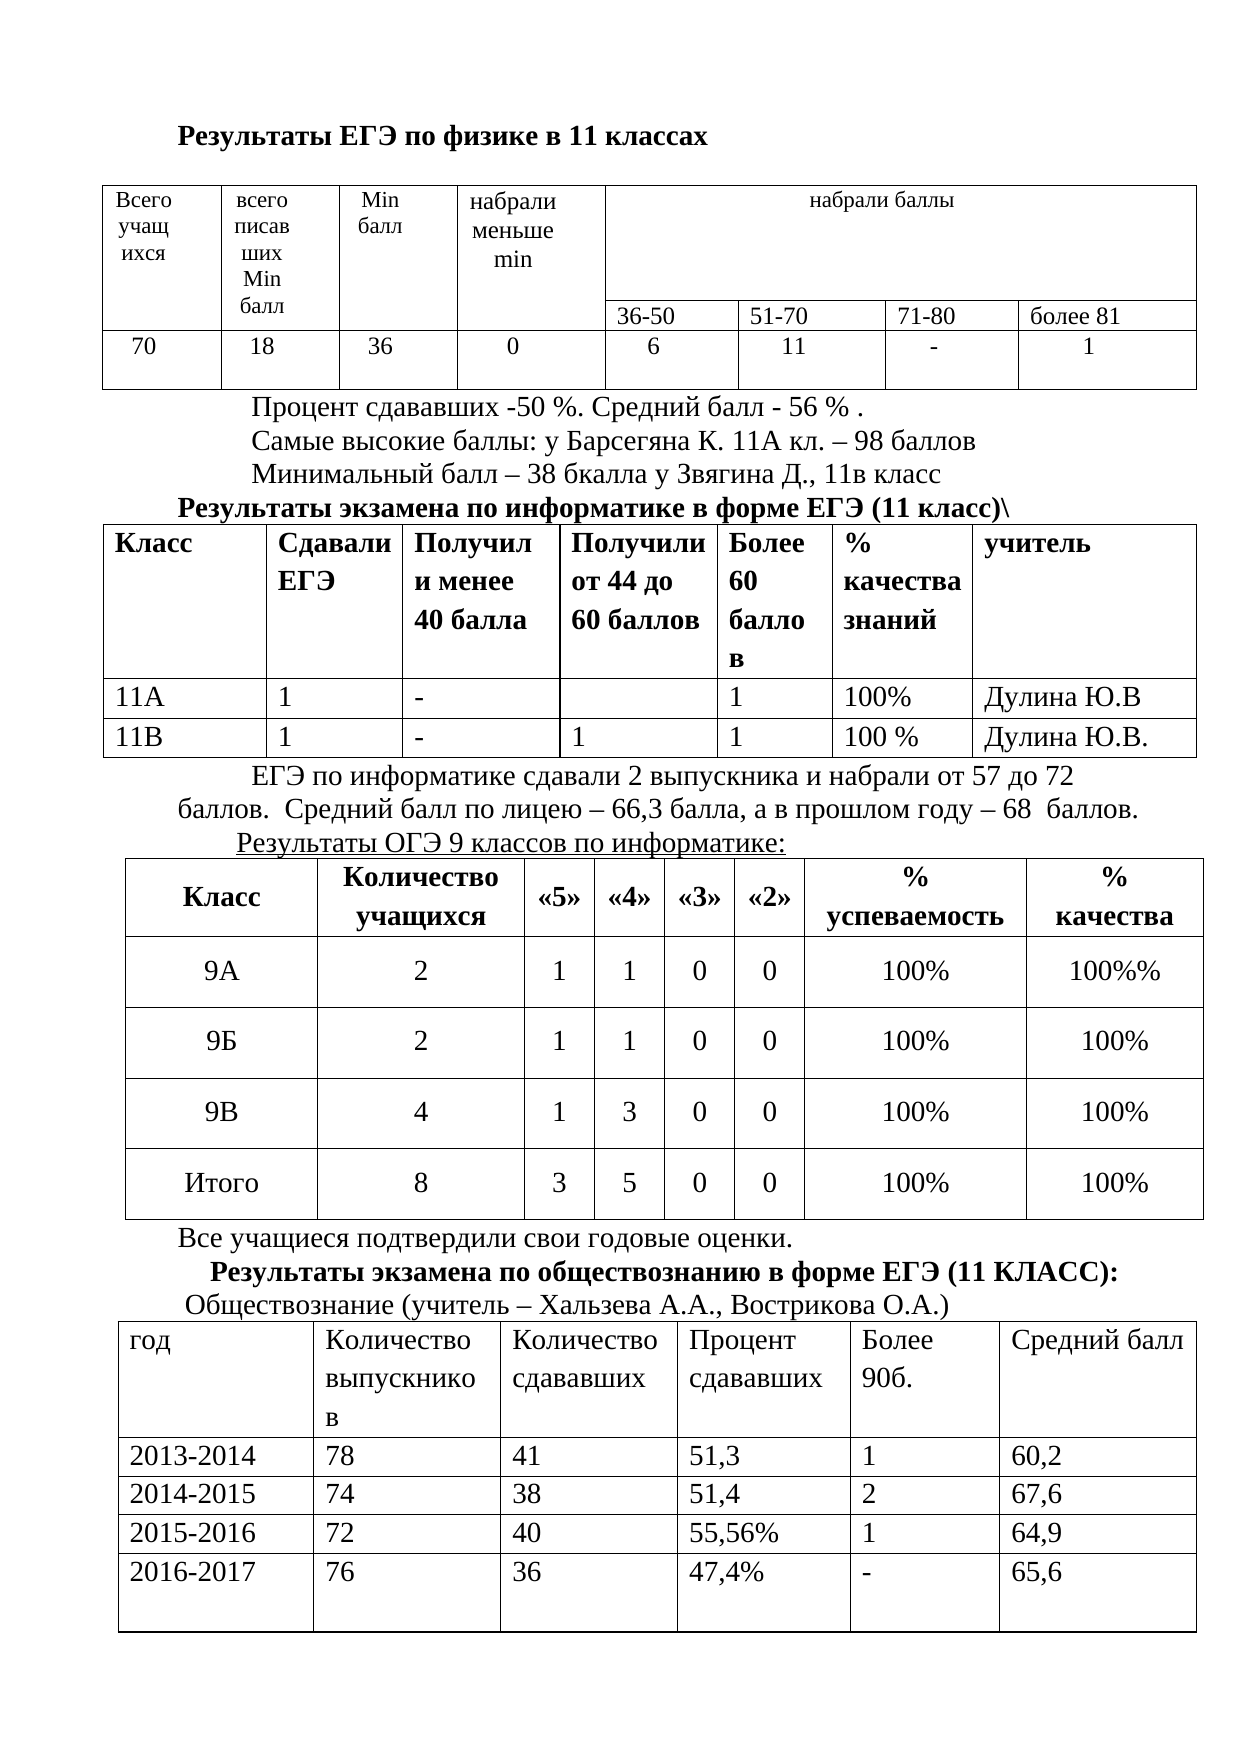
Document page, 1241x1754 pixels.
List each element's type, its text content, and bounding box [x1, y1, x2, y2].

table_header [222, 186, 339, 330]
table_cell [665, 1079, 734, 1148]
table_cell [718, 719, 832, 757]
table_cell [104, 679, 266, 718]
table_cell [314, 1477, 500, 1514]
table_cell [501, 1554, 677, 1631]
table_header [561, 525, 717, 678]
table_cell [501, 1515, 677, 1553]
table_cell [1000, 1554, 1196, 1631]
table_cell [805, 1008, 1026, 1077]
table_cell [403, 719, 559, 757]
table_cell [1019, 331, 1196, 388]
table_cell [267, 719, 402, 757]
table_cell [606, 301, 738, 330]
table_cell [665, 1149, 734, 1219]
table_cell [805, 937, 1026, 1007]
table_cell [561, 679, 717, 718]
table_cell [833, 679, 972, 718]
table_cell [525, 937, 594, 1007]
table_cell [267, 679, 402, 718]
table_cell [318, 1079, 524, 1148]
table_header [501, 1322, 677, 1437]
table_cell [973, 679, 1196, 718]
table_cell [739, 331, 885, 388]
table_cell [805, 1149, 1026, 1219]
text Результаты ЕГЭ по физике в 11 классах [177, 118, 1114, 152]
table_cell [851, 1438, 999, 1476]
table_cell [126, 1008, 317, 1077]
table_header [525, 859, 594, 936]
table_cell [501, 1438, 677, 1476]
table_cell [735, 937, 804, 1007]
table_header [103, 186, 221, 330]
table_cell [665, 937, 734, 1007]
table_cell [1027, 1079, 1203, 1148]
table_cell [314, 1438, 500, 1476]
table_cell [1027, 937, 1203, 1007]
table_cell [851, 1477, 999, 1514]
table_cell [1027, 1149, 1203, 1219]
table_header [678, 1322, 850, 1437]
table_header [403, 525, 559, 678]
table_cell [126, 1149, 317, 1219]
text Результаты ОГЭ 9 классов по информатике: [177, 825, 1114, 858]
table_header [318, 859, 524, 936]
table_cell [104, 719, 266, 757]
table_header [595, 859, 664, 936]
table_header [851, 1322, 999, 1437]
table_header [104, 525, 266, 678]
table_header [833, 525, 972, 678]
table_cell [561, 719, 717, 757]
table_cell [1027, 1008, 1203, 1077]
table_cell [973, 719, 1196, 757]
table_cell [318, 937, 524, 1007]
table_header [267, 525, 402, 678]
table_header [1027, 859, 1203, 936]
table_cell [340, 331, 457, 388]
text Все учащиеся подтвердили свои годовые оценки. [177, 1220, 1152, 1254]
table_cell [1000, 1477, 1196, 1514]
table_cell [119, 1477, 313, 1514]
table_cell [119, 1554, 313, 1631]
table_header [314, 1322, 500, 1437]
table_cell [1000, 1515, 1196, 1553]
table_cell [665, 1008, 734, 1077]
text Минимальный балл – 38 бкалла у Звягина Д., 11в класс [177, 457, 1114, 490]
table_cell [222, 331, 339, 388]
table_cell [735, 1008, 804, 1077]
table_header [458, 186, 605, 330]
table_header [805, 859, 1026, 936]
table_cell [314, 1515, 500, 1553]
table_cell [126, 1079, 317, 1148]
text Результаты экзамена по информатике в форме ЕГЭ (11 класс)\ [177, 490, 1152, 524]
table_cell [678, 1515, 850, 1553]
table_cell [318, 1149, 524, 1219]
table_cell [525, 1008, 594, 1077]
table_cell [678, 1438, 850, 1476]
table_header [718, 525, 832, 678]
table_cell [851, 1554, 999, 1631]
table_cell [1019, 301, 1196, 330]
text Самые высокие баллы: у Барсегяна К. 11А кл. – 98 баллов [177, 423, 1114, 457]
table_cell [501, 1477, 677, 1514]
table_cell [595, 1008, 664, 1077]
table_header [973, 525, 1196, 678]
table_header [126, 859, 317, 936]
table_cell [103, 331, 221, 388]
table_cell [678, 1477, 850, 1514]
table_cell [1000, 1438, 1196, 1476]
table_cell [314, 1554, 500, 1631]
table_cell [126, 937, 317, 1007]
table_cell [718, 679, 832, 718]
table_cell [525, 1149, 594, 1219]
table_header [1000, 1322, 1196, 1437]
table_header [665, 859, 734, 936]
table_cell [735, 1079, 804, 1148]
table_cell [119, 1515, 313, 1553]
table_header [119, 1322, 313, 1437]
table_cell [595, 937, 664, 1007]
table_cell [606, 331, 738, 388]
text Процент сдававших -50 %. Средний балл - 56 % . [177, 390, 1114, 423]
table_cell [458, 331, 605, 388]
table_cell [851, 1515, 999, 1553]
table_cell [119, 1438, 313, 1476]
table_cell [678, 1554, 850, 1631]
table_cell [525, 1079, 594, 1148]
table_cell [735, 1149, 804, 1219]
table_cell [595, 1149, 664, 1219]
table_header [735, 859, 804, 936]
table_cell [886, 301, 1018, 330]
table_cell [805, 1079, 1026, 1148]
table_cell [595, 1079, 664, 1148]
text ЕГЭ по информатике сдавали 2 выпускника и набрали от 57 до 72 баллов. Средний балл по лицею – 66,3 балла, а в прошлом году – 68 баллов. [177, 758, 1152, 825]
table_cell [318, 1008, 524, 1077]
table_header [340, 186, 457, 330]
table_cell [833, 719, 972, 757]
text Обществознание (учитель – Хальзева А.А., Вострикова О.А.) [177, 1287, 1152, 1321]
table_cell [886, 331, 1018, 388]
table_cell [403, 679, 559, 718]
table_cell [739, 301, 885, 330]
text Результаты экзамена по обществознанию в форме ЕГЭ (11 КЛАСС): [177, 1254, 1152, 1287]
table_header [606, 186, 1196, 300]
